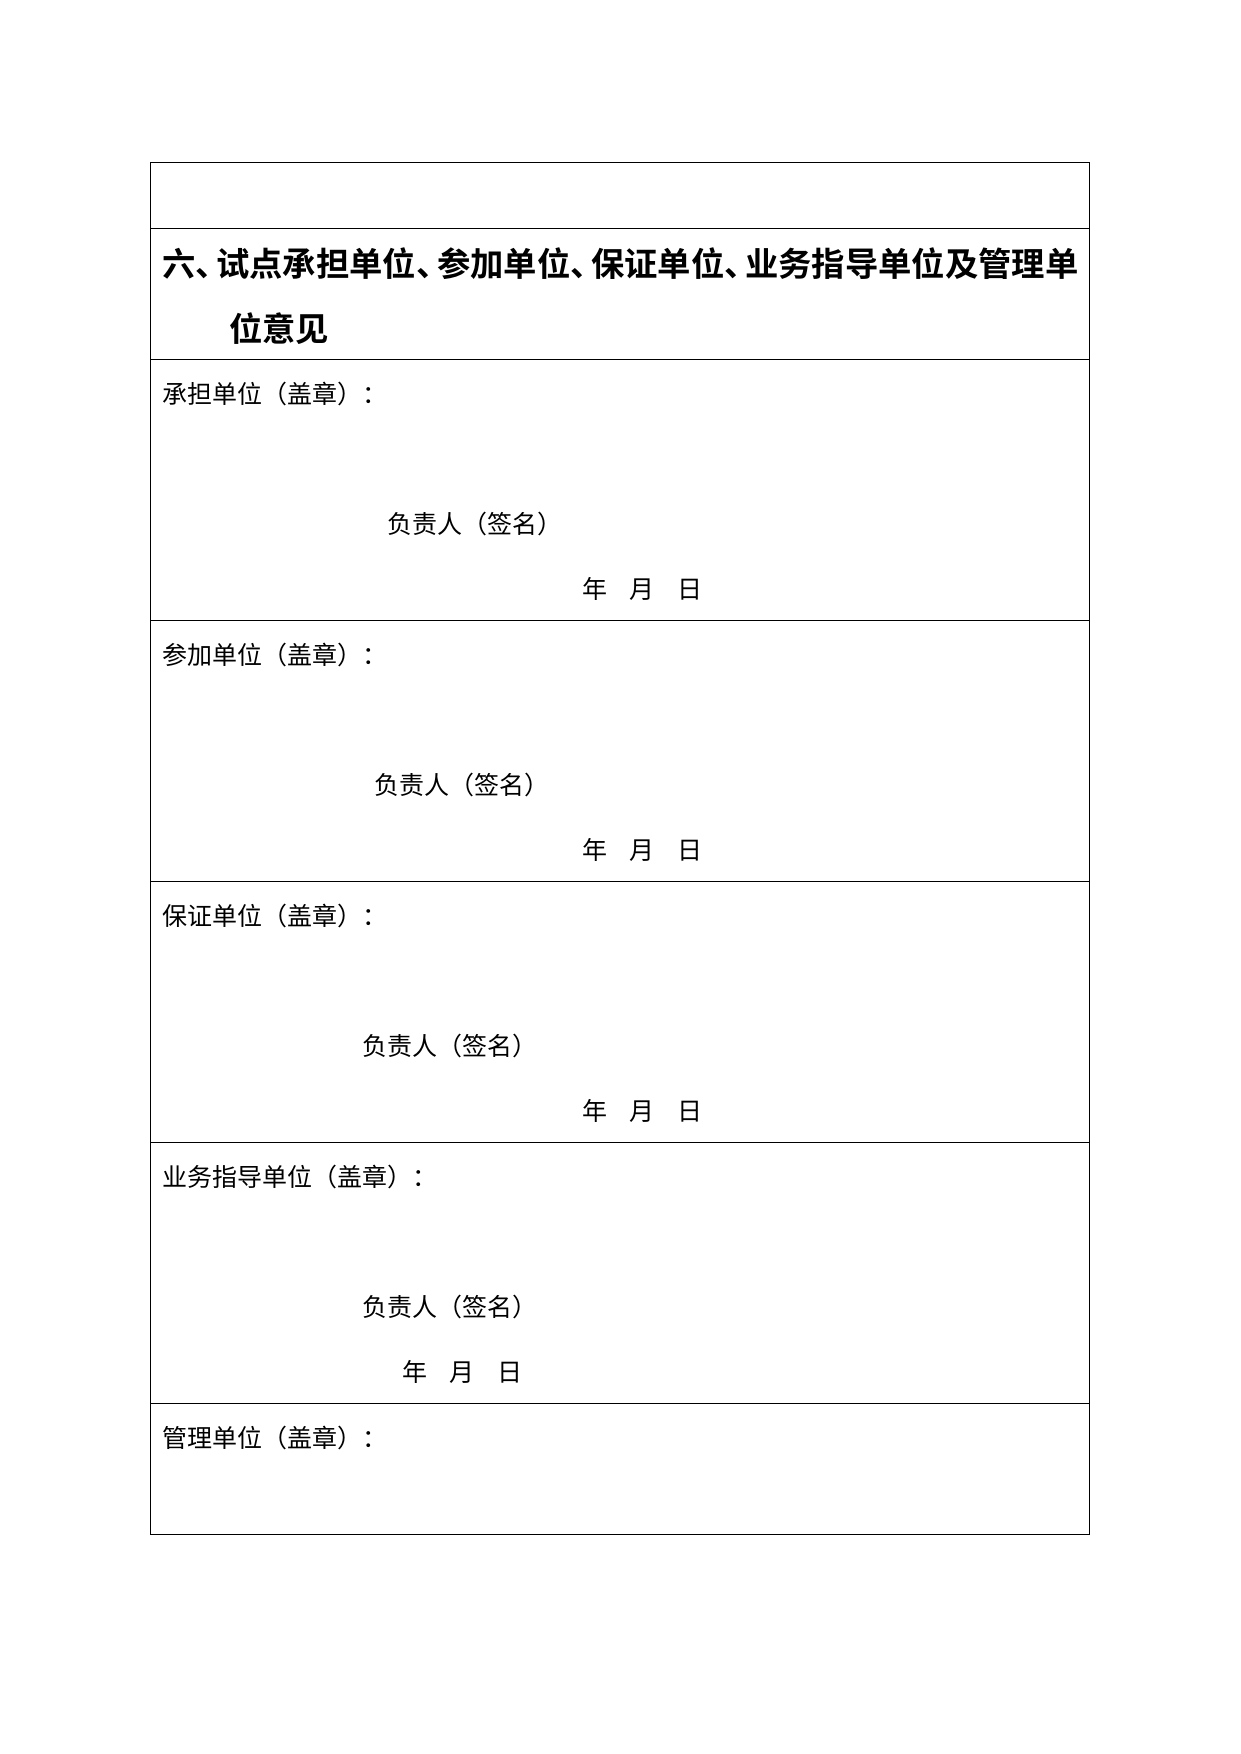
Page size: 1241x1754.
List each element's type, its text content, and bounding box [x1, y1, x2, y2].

table_cell 六、试点承担单位、参加单位、保证单位、业务指导单位及管理单位意见 [151, 229, 1089, 359]
table_cell 承担单位（盖章）： 负责人（签名） 年 月 日 [151, 360, 1089, 620]
table_cell 业务指导单位（盖章）： 负责人（签名） 年 月 日 [151, 1143, 1089, 1403]
table_cell 保证单位（盖章）： 负责人（签名） 年 月 日 [151, 882, 1089, 1142]
table_cell [151, 163, 1089, 228]
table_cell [151, 1404, 1089, 1534]
table_cell 参加单位（盖章）： 负责人（签名） 年 月 日 [151, 621, 1089, 881]
